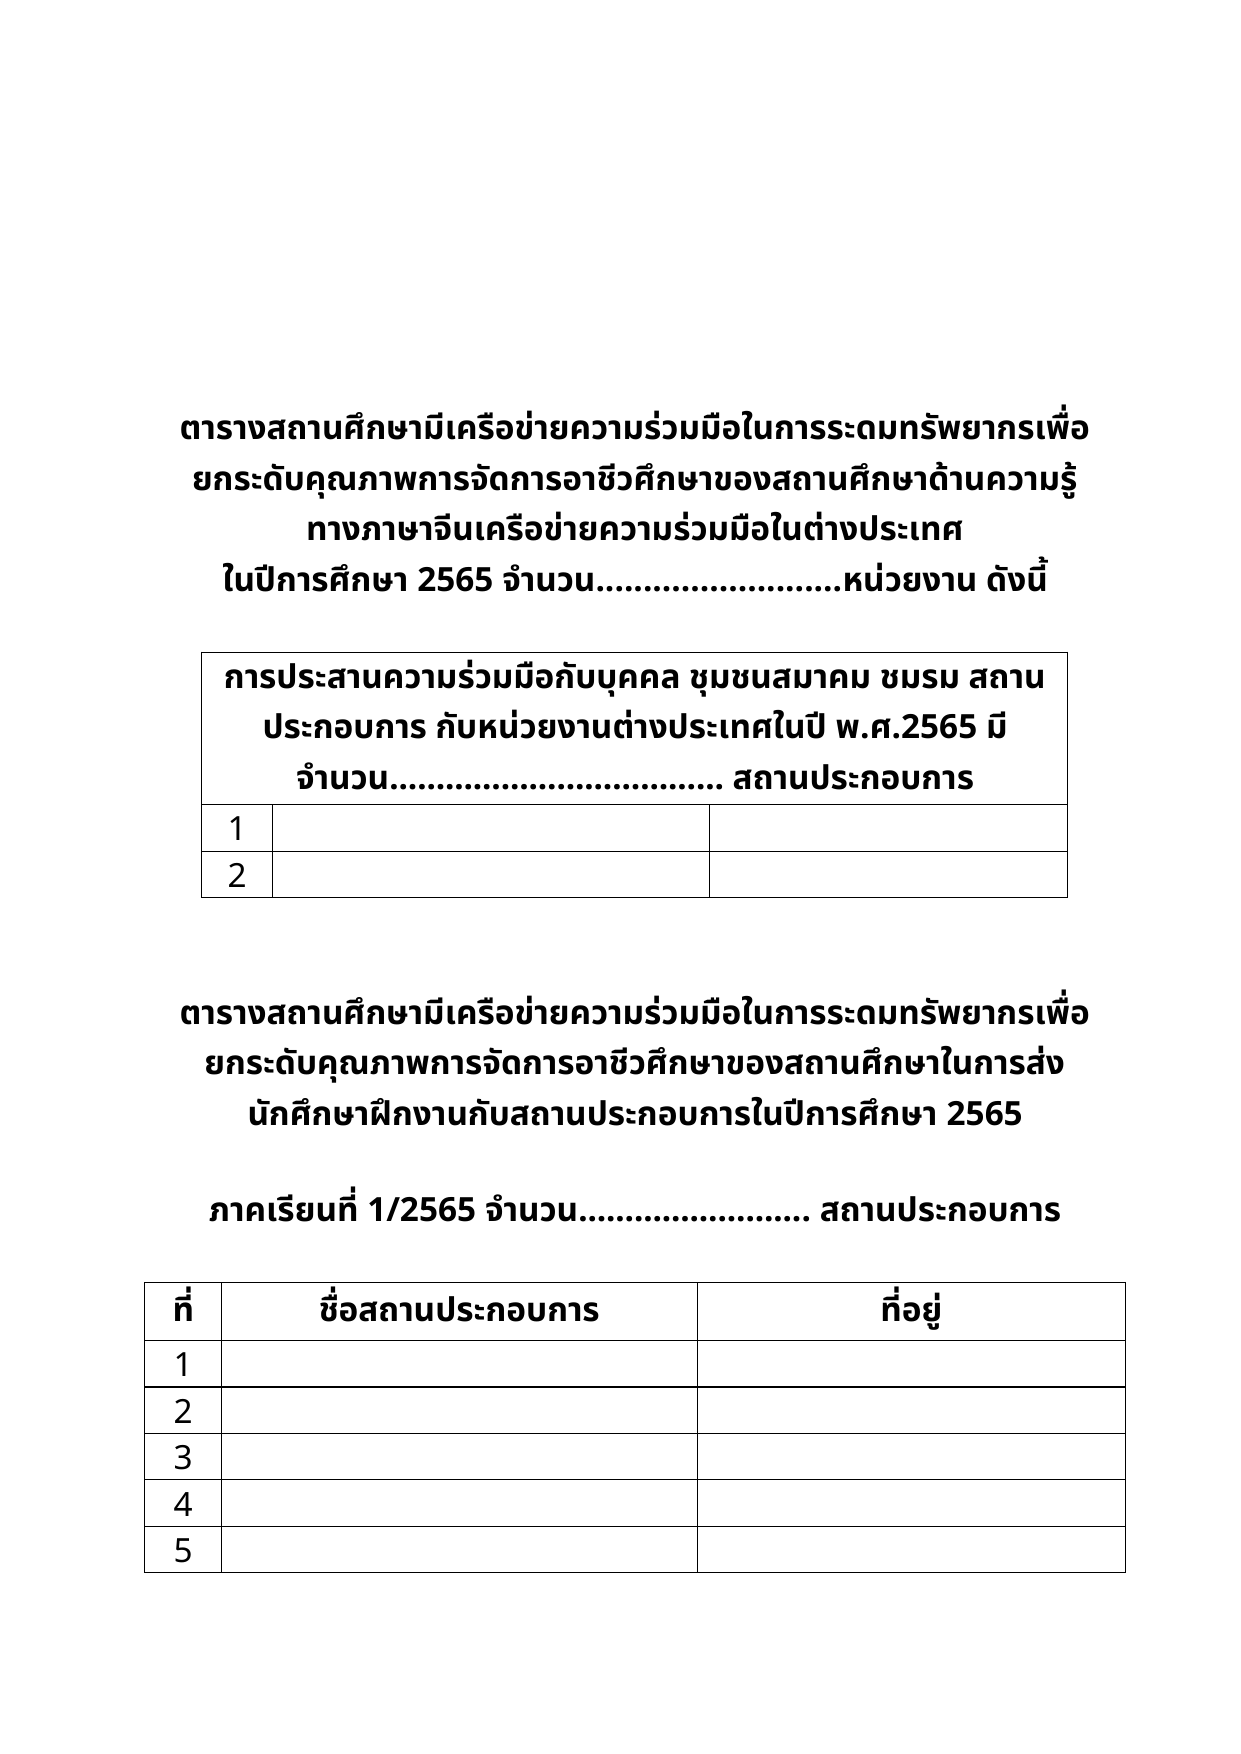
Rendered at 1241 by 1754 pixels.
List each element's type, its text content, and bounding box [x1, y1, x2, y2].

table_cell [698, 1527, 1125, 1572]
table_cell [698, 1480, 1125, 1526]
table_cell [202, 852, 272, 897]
text ภาคเรียนที่ 1/2565 จำนวน……………………. สถานประกอบการ [177, 1186, 1092, 1236]
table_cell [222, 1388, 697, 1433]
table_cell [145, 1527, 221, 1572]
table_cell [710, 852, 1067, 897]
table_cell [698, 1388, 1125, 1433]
text ตารางสถานศึกษามีเครือข่ายความร่วมมือในการระดมทรัพยากรเพื่อยกระดับคุณภาพการจัดการอาชีวศึกษาของสถานศึกษาในการส่งนักศึกษาฝึกงานกับสถานประกอบการในปีการศึกษา 2565 [177, 989, 1092, 1140]
text ตารางสถานศึกษามีเครือข่ายความร่วมมือในการระดมทรัพยากรเพื่อยกระดับคุณภาพการจัดการอาชีวศึกษาของสถานศึกษาด้านความรู้ทางภาษาจีนเครือข่ายความร่วมมือในต่างประเทศ [177, 404, 1092, 556]
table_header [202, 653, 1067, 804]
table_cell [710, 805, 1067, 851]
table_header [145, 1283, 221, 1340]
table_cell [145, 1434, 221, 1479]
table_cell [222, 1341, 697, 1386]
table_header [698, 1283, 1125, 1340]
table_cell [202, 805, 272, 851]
text ในปีการศึกษา 2565 จำนวน..........................หน่วยงาน ดังนี้ [177, 556, 1092, 606]
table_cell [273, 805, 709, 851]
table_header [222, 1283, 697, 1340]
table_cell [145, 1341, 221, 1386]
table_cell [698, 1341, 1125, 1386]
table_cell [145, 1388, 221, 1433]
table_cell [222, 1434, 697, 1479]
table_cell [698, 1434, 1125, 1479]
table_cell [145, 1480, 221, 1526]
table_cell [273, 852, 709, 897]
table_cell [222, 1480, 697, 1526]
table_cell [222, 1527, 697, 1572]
